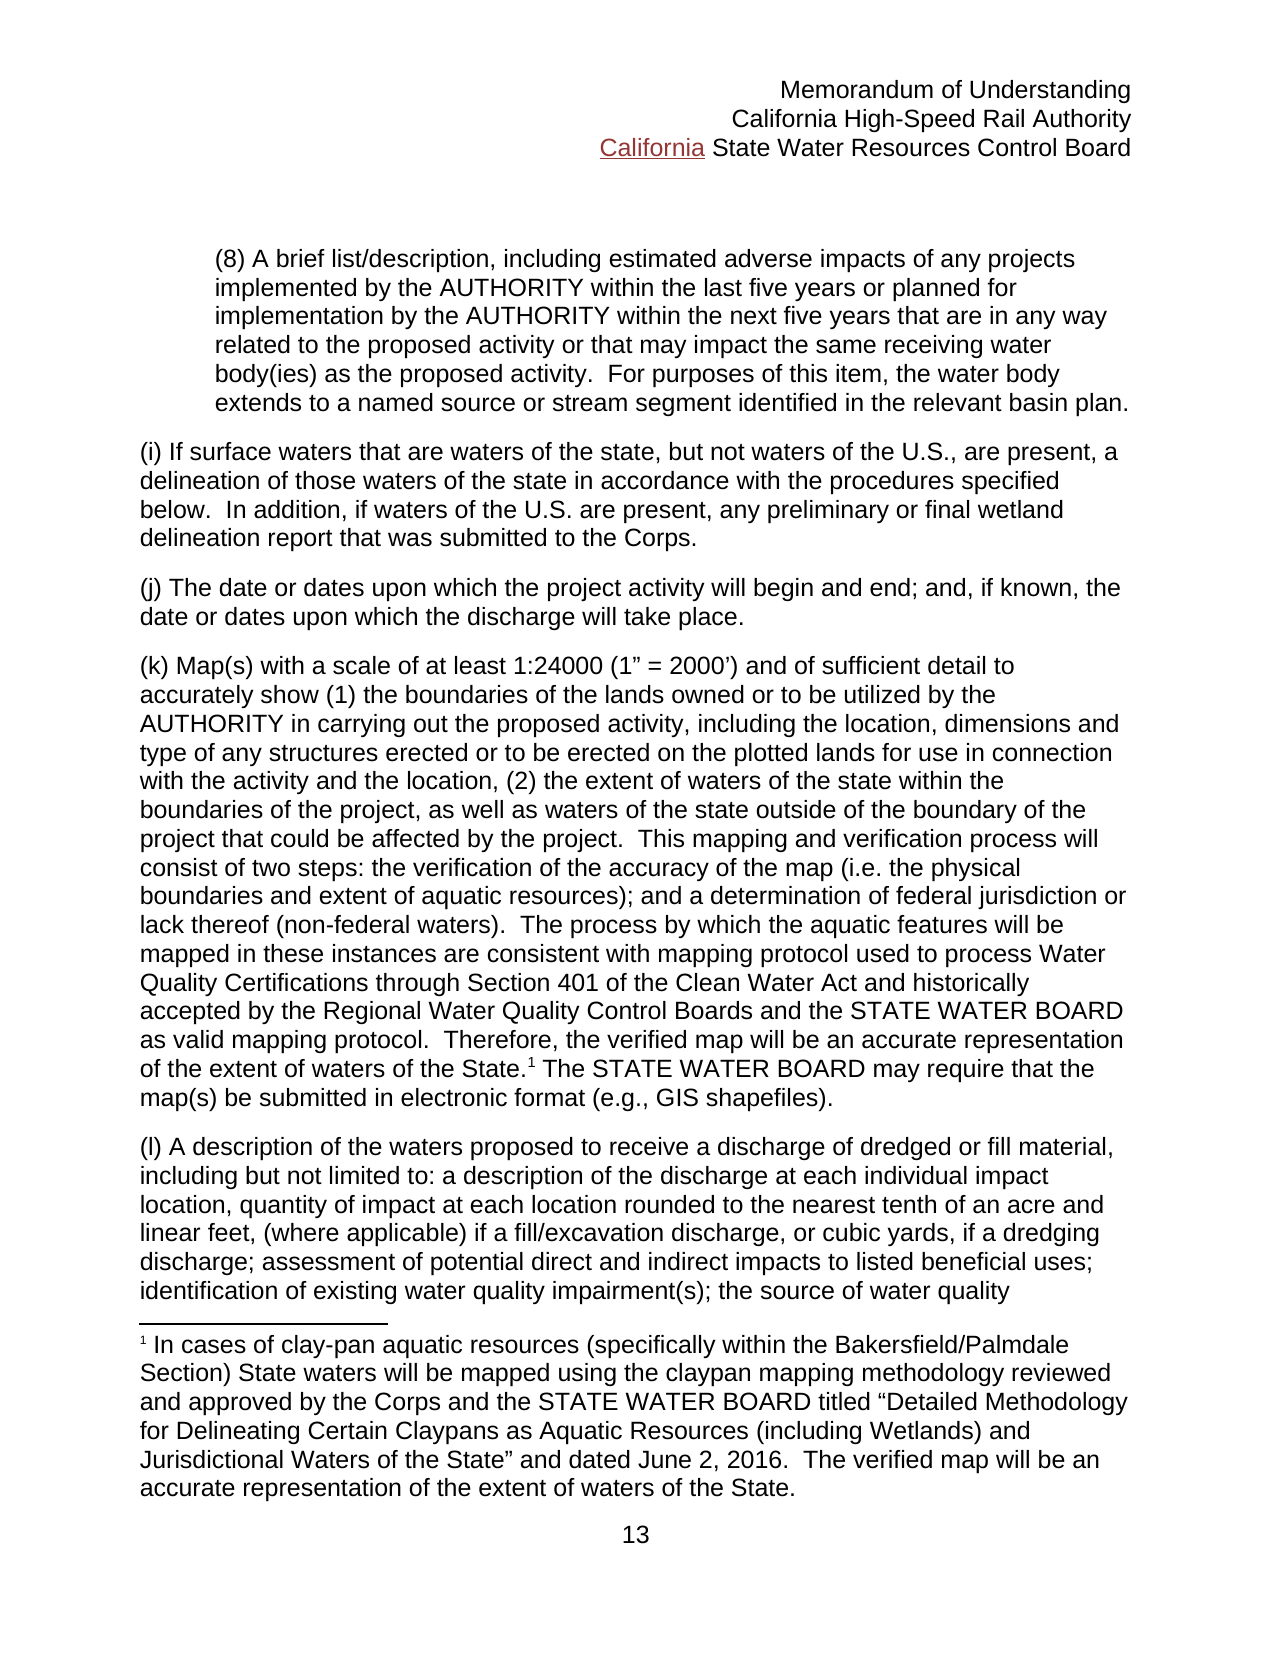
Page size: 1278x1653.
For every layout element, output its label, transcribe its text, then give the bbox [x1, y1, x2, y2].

text (k) Map(s) with a scale of at least 1:24000 (1” = 2000’) and of sufficient detail to accurately show (1) the boundaries of the lands owned or to be utilized by the AUTHORITY in carrying out the proposed activity, including the location, dimensions and type of any structures erected or to be erected on the plotted lands for use in connection with the activity and the location, (2) the extent of waters of the state within the boundaries of the project, as well as waters of the state outside of the boundary of the project that could be affected by the project. This mapping and verification process will consist of two steps: the verification of the accuracy of the map (i.e. the physical boundaries and extent of aquatic resources); and a determination of federal jurisdiction or lack thereof (non-federal waters). The process by which the aquatic features will be mapped in these instances are consistent with mapping protocol used to process Water Quality Certifications through Section 401 of the Clean Water Act and historically accepted by the Regional Water Quality Control Boards and the STATE WATER BOARD as valid mapping protocol. Therefore, the verified map will be an accurate representation of the extent of waters of the State. The STATE WATER BOARD may require that the map(s) be submitted in electronic format (e.g., GIS shapefiles). [139, 651, 1132, 1111]
text (j) The date or dates upon which the project activity will begin and end; and, if known, the date or dates upon which the discharge will take place. [139, 573, 1132, 630]
text (i) If surface waters that are waters of the state, but not waters of the U.S., are present, a delineation of those waters of the state in accordance with the procedures specified below. In addition, if waters of the U.S. are present, any preliminary or final wetland delineation report that was submitted to the Corps. [139, 437, 1132, 552]
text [139, 1132, 1132, 1304]
text (8) A brief list/description, including estimated adverse impacts of any projects implemented by the AUTHORITY within the last five years or planned for implementation by the AUTHORITY within the next five years that are in any way related to the proposed activity or that may impact the same receiving water body(ies) as the proposed activity. For purposes of this item, the water body extends to a named source or stream segment identified in the relevant basin plan. [214, 244, 1132, 416]
